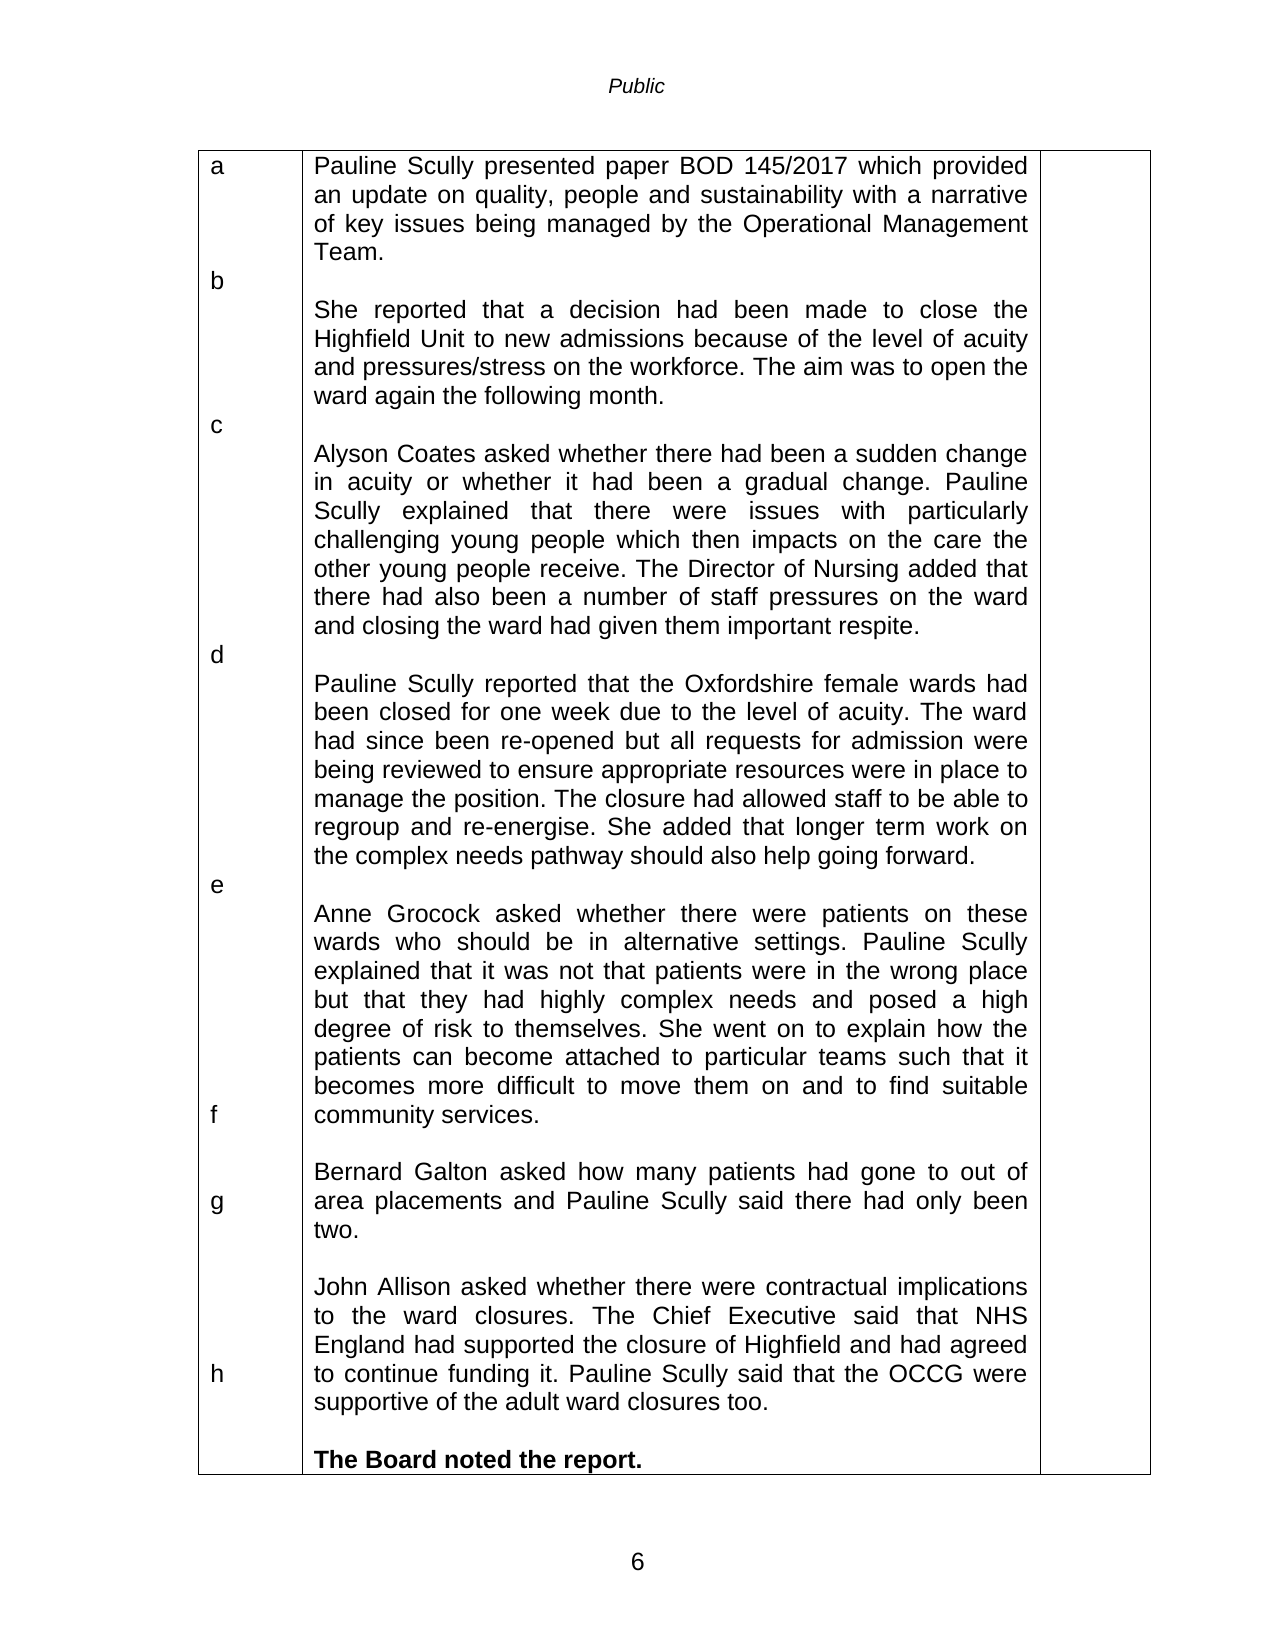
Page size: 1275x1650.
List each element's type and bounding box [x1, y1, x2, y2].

table_cell [303, 151, 1040, 1473]
table_cell [199, 151, 302, 1473]
table_cell [1041, 151, 1150, 1473]
